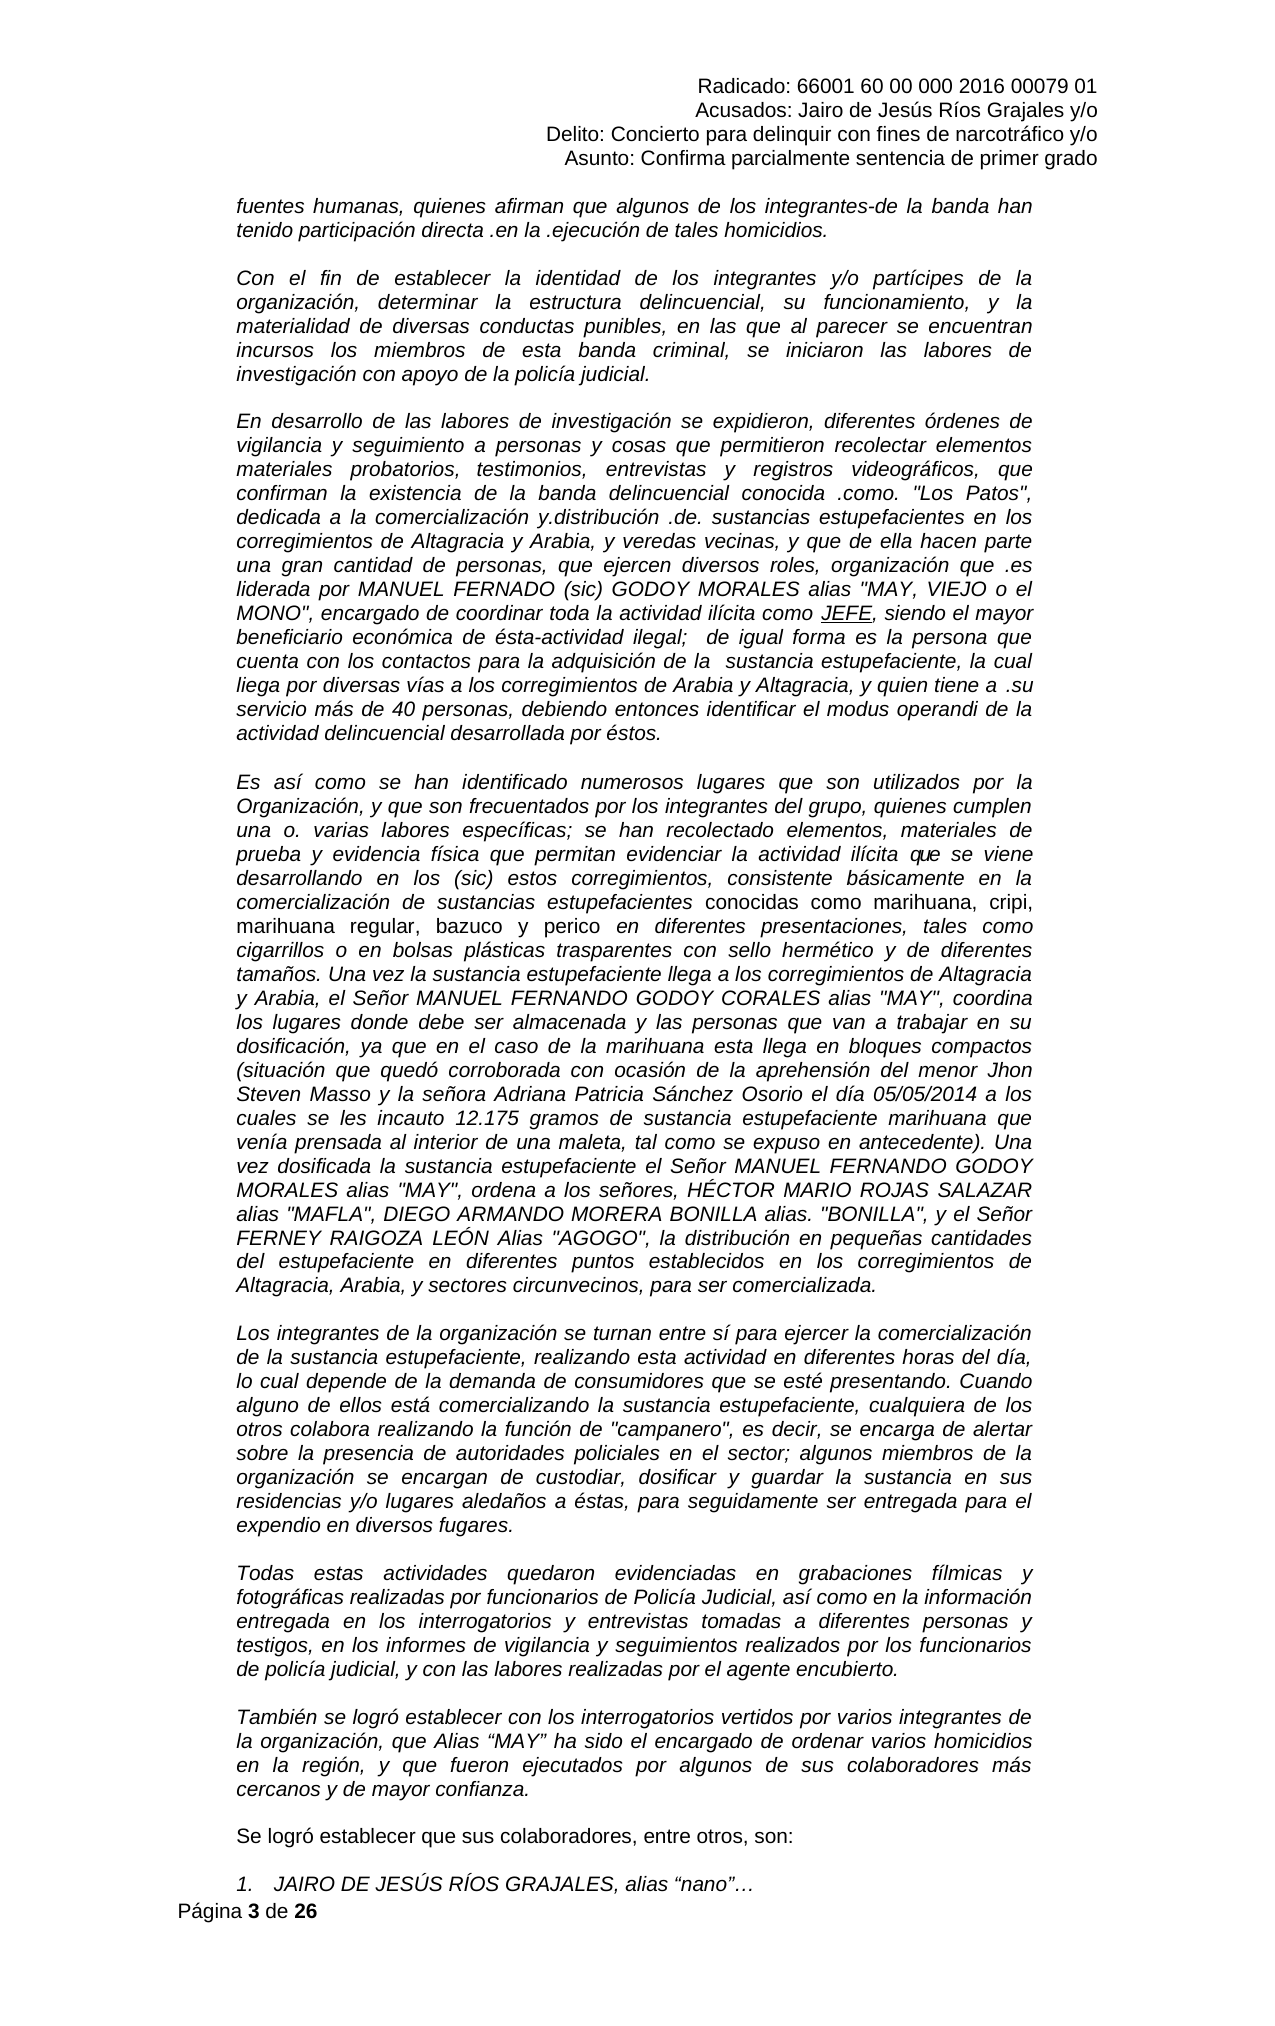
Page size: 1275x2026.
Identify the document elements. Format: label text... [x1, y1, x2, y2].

text También se logró establecer con los interrogatorios vertidos por varios integrantes de la organización, que Alias “MAY” ha sido el encargado de ordenar varios homicidios en la región, y que fueron ejecutados por algunos de sus colaboradores más cercanos y de mayor confianza. [236, 1704, 1033, 1800]
text Los integrantes de la organización se turnan entre sí para ejercer la comercialización de la sustancia estupefaciente, realizando esta actividad en diferentes horas del día, lo cual depende de la demanda de consumidores que se esté presentando. Cuando alguno de ellos está comercializando la sustancia estupefaciente, cualquiera de los otros colabora realizando la función de "campanero", es decir, se encarga de alertar sobre la presencia de autoridades policiales en el sector; algunos miembros de la organización se encargan de custodiar, dosificar y guardar la sustancia en sus residencias y/o lugares aledaños a éstas, para seguidamente ser entregada para el expendio en diversos fugares. [236, 1321, 1033, 1537]
text En desarrollo de las labores de investigación se expidieron, diferentes órdenes de vigilancia y seguimiento a personas y cosas que permitieron recolectar elementos materiales probatorios, testimonios, entrevistas y registros videográficos, que confirman la existencia de la banda delincuencial conocida .como. "Los Patos", dedicada a la comercialización y.distribución .de. sustancias estupefacientes en los corregimientos de Altagracia y Arabia, y veredas vecinas, y que de ella hacen parte una gran cantidad de personas, que ejercen diversos roles, organización que .es liderada por MANUEL FERNADO (sic) GODOY MORALES alias "MAY, VIEJO o el MONO", encargado de coordinar toda la actividad ilícita como JEFE, siendo el mayor beneficiario económica de ésta-actividad ilegal; de igual forma es la persona que cuenta con los contactos para la adquisición de la sustancia estupefaciente, la cual liega por diversas vías a los corregimientos de Arabia y Altagracia, y quien tiene a .su servicio más de 40 personas, debiendo entonces identificar el modus operandi de la actividad delincuencial desarrollada por éstos. [236, 409, 1033, 745]
list JAIRO DE JESÚS RÍOS GRAJALES, alias “nano”… [236, 1872, 1033, 1896]
text Con el fin de establecer la identidad de los integrantes y/o partícipes de la organización, determinar la estructura delincuencial, su funcionamiento, y la materialidad de diversas conductas punibles, en las que al parecer se encuentran incursos los miembros de esta banda criminal, se iniciaron las labores de investigación con apoyo de la policía judicial. [236, 266, 1033, 385]
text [236, 194, 1033, 242]
text Es así como se han identificado numerosos lugares que son utilizados por la Organización, y que son frecuentados por los integrantes del grupo, quienes cumplen una o. varias labores específicas; se han recolectado elementos, materiales de prueba y evidencia física que permitan evidenciar la actividad ilícita que se viene desarrollando en los (sic) estos corregimientos, consistente básicamente en la comercialización de sustancias estupefacientes conocidas como marihuana, cripi, marihuana regular, bazuco y perico en diferentes presentaciones, tales como cigarrillos o en bolsas plásticas trasparentes con sello hermético y de diferentes tamaños. Una vez la sustancia estupefaciente llega a los corregimientos de Altagracia y Arabia, el Señor MANUEL FERNANDO GODOY CORALES alias "MAY", coordina los lugares donde debe ser almacenada y las personas que van a trabajar en su dosificación, ya que en el caso de la marihuana esta llega en bloques compactos (situación que quedó corroborada con ocasión de la aprehensión del menor Jhon Steven Masso y la señora Adriana Patricia Sánchez Osorio el día 05/05/2014 a los cuales se les incauto 12.175 gramos de sustancia estupefaciente marihuana que venía prensada al interior de una maleta, tal como se expuso en antecedente). Una vez dosificada la sustancia estupefaciente el Señor MANUEL FERNANDO GODOY MORALES alias "MAY", ordena a los señores, HÉCTOR MARIO ROJAS SALAZAR alias "MAFLA", DIEGO ARMANDO MORERA BONILLA alias. "BONILLA", y el Señor FERNEY RAIGOZA LEÓN Alias "AGOGO", la distribución en pequeñas cantidades del estupefaciente en diferentes puntos establecidos en los corregimientos de Altagracia, Arabia, y sectores circunvecinos, para ser comercializada. [236, 770, 1033, 1297]
text Todas estas actividades quedaron evidenciadas en grabaciones fílmicas y fotográficas realizadas por funcionarios de Policía Judicial, así como en la información entregada en los interrogatorios y entrevistas tomadas a diferentes personas y testigos, en los informes de vigilancia y seguimientos realizados por los funcionarios de policía judicial, y con las labores realizadas por el agente encubierto. [236, 1561, 1033, 1681]
text Se logró establecer que sus colaboradores, entre otros, son: [236, 1824, 1033, 1848]
